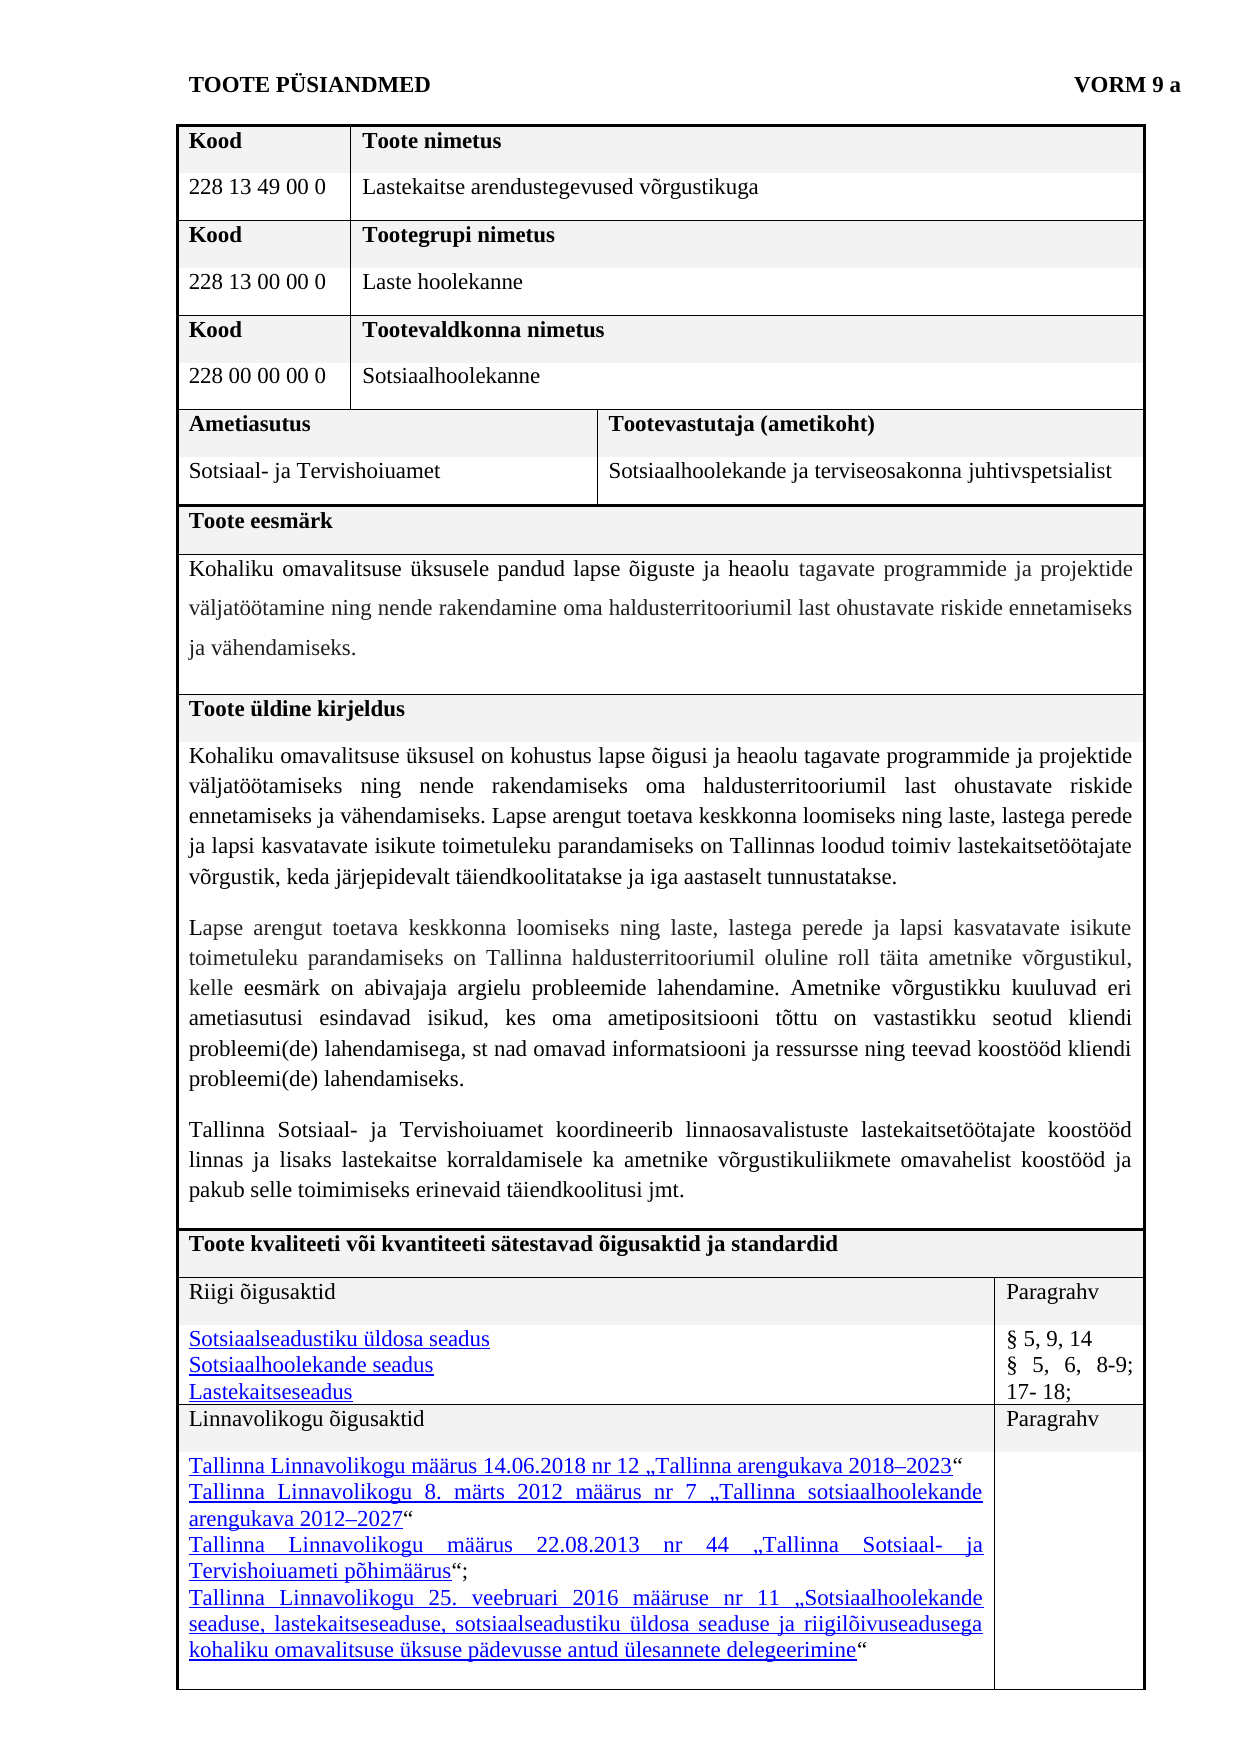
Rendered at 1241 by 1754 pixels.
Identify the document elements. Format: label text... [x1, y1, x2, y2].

table_cell Sotsiaalhoolekanne [351, 363, 1143, 409]
table_cell Sotsiaal- ja Tervishoiuamet [179, 457, 597, 504]
table_header TOOTE PÜSIANDMED [177, 71, 655, 123]
table_cell Kood [179, 221, 350, 268]
table_cell Tootevastutaja (ametikoht) [598, 410, 1143, 457]
table_header VORM 9 a [655, 71, 1192, 123]
table_cell § 5, 9, 14 § 5, 6, 8-9; 17- 18; [995, 1325, 1143, 1404]
table_cell Sotsiaalhoolekande ja terviseosakonna juhtivspetsialist [598, 457, 1143, 504]
table_cell Kood [179, 316, 350, 363]
table_cell Laste hoolekanne [351, 268, 1143, 315]
table_cell [995, 1452, 1143, 1689]
table_cell Ametiasutus [179, 410, 597, 457]
table_cell Toote nimetus [351, 127, 1143, 173]
table_cell Toote eesmärk [179, 507, 1143, 554]
table_cell Kohaliku omavalitsuse üksusel on kohustus lapse õigusi ja heaolu tagavate programmide ja projektide väljatöötamiseks ning nende rakendamiseks oma haldusterritooriumil last ohustavate riskide ennetamiseks ja vähendamiseks. Lapse arengut toetava keskkonna loomiseks ning laste, lastega perede ja lapsi kasvatavate isikute toimetuleku parandamiseks on Tallinnas loodud toimiv lastekaitsetöötajate võrgustik, keda järjepidevalt täiendkoolitatakse ja iga aastaselt tunnustatakse. Lapse arengut toetava keskkonna loomiseks ning laste, lastega perede ja lapsi kasvatavate isikute toimetuleku parandamiseks on Tallinna haldusterritooriumil oluline roll täita ametnike võrgustikul, kelle eesmärk on abivajaja argielu probleemide lahendamine. Ametnike võrgustikku kuuluvad eri ametiasutusi esindavad isikud, kes oma ametipositsiooni tõttu on vastastikku seotud kliendi probleemi(de) lahendamisega, st nad omavad informatsiooni ja ressursse ning teevad koostööd kliendi probleemi(de) lahendamiseks. Tallinna Sotsiaal- ja Tervishoiuamet koordineerib linnaosavalistuste lastekaitsetöötajate koostööd linnas ja lisaks lastekaitse korraldamisele ka ametnike võrgustikuliikmete omavahelist koostööd ja pakub selle toimimiseks erinevaid täiendkoolitusi jmt. [179, 742, 1143, 1227]
table_cell Riigi õigusaktid [179, 1278, 994, 1325]
table_cell Kood [179, 127, 350, 173]
table_cell Tallinna Linnavolikogu määrus 14.06.2018 nr 12 „Tallinna arengukava 2018–2023“ Tallinna Linnavolikogu 8. märts 2012 määrus nr 7 „Tallinna sotsiaalhoolekande arengukava 2012–2027“ Tallinna Linnavolikogu määrus 22.08.2013 nr 44 „Tallinna Sotsiaal- ja Tervishoiuameti põhimäärus“; Tallinna Linnavolikogu 25. veebruari 2016 määruse nr 11 „Sotsiaalhoolekande seaduse, lastekaitseseaduse, sotsiaalseadustiku üldosa seaduse ja riigilõivuseadusega kohaliku omavalitsuse üksuse pädevusse antud ülesannete delegeerimine“ [179, 1452, 994, 1689]
table_cell Linnavolikogu õigusaktid [179, 1405, 994, 1452]
table_cell Tootegrupi nimetus [351, 221, 1143, 268]
table_cell Toote kvaliteeti või kvantiteeti sätestavad õigusaktid ja standardid [179, 1231, 1143, 1277]
table_cell 228 00 00 00 0 [179, 363, 350, 409]
table_cell Lastekaitse arendustegevused võrgustikuga [351, 174, 1143, 220]
table_cell Tootevaldkonna nimetus [351, 316, 1143, 363]
table_cell Paragrahv [995, 1405, 1143, 1452]
table_cell Paragrahv [995, 1278, 1143, 1325]
table_cell Sotsiaalseadustiku üldosa seadus Sotsiaalhoolekande seadus Lastekaitseseadus [179, 1325, 994, 1404]
table_cell Toote üldine kirjeldus [179, 695, 1143, 742]
table_cell 228 13 00 00 0 [179, 268, 350, 315]
table_cell 228 13 49 00 0 [179, 174, 350, 220]
table_cell Kohaliku omavalitsuse üksusele pandud lapse õiguste ja heaolu tagavate programmide ja projektide väljatöötamine ning nende rakendamine oma haldusterritooriumil last ohustavate riskide ennetamiseks ja vähendamiseks. [179, 555, 1143, 694]
